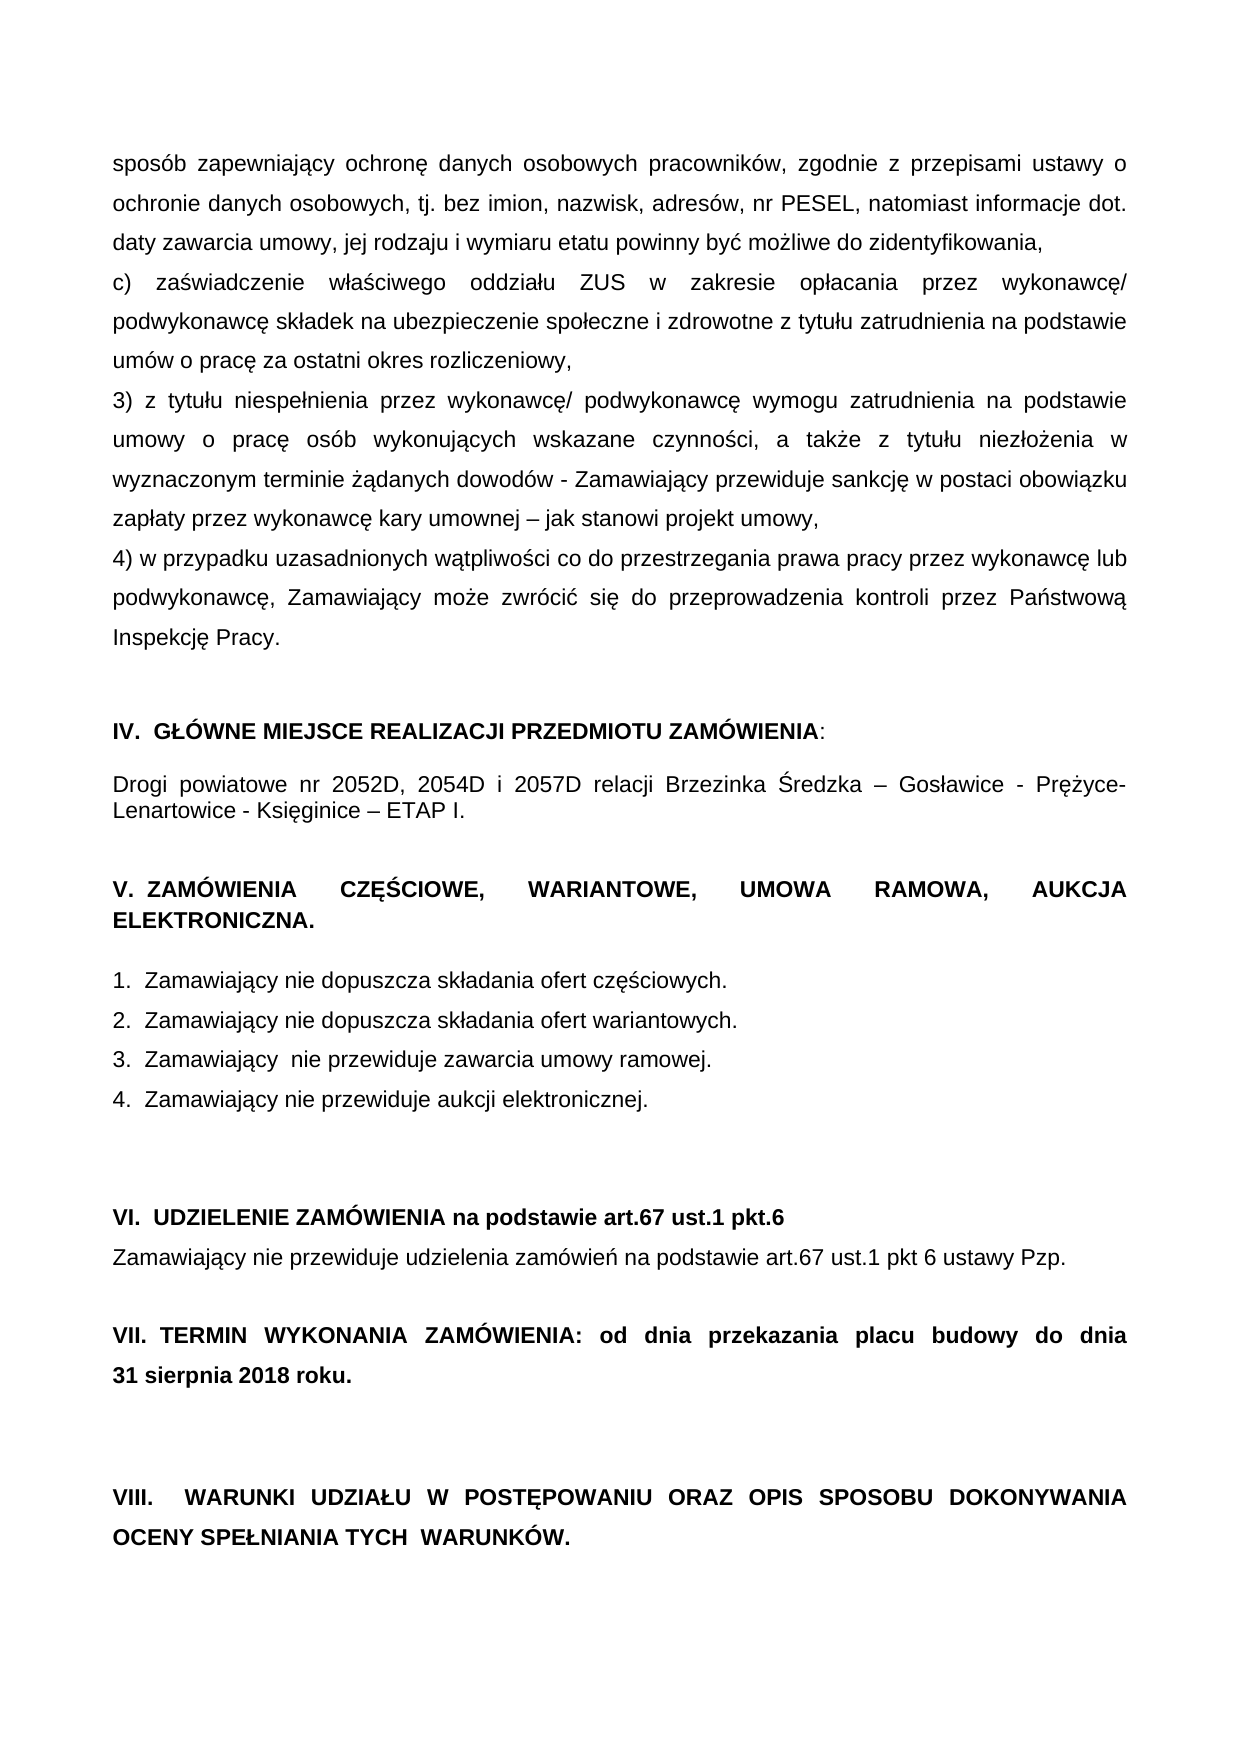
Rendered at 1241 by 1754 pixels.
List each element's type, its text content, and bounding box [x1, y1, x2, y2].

text IV. GŁÓWNE MIEJSCE REALIZACJI PRZEDMIOTU ZAMÓWIENIA: [112, 718, 1128, 745]
text 3) z tytułu niespełnienia przez wykonawcę/ podwykonawcę wymogu zatrudnienia na podstawie umowy o pracę osób wykonujących wskazane czynności, a także z tytułu niezłożenia w wyznaczonym terminie żądanych dowodów - Zamawiający przewiduje sankcję w postaci obowiązku zapłaty przez wykonawcę kary umownej – jak stanowi projekt umowy, [112, 387, 1128, 532]
text Zamawiający nie przewiduje udzielenia zamówień na podstawie art.67 ust.1 pkt 6 ustawy Pzp. [112, 1243, 1128, 1270]
text 1. Zamawiający nie dopuszcza składania ofert częściowych. [112, 967, 1128, 993]
text 2. Zamawiający nie dopuszcza składania ofert wariantowych. [112, 1007, 1128, 1033]
text VI. UDZIELENIE ZAMÓWIENIA na podstawie art.67 ust.1 pkt.6 [112, 1204, 1128, 1230]
text 3. Zamawiający nie przewiduje zawarcia umowy ramowej. [112, 1046, 1128, 1072]
text 4. Zamawiający nie przewiduje aukcji elektronicznej. [112, 1086, 1128, 1112]
text 4) w przypadku uzasadnionych wątpliwości co do przestrzegania prawa pracy przez wykonawcę lub podwykonawcę, Zamawiający może zwrócić się do przeprowadzenia kontroli przez Państwową Inspekcję Pracy. [112, 545, 1128, 650]
text VIII. WARUNKI UDZIAŁU W POSTĘPOWANIU ORAZ OPIS SPOSOBU DOKONYWANIA OCENY SPEŁNIANIA TYCH WARUNKÓW. [112, 1484, 1128, 1550]
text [112, 150, 1128, 255]
text VII. TERMIN WYKONANIA ZAMÓWIENIA: od dnia przekazania placu budowy do dnia 31 sierpnia 2018 roku. [112, 1322, 1128, 1388]
text c) zaświadczenie właściwego oddziału ZUS w zakresie opłacania przez wykonawcę/ podwykonawcę składek na ubezpieczenie społeczne i zdrowotne z tytułu zatrudnienia na podstawie umów o pracę za ostatni okres rozliczeniowy, [112, 268, 1128, 374]
text Drogi powiatowe nr 2052D, 2054D i 2057D relacji Brzezinka Średzka – Gosławice - Prężyce-Lenartowice - Księginice – ETAP I. [112, 771, 1128, 824]
text V. ZAMÓWIENIA CZĘŚCIOWE, WARIANTOWE, UMOWA RAMOWA, AUKCJA ELEKTRONICZNA. [112, 876, 1128, 933]
